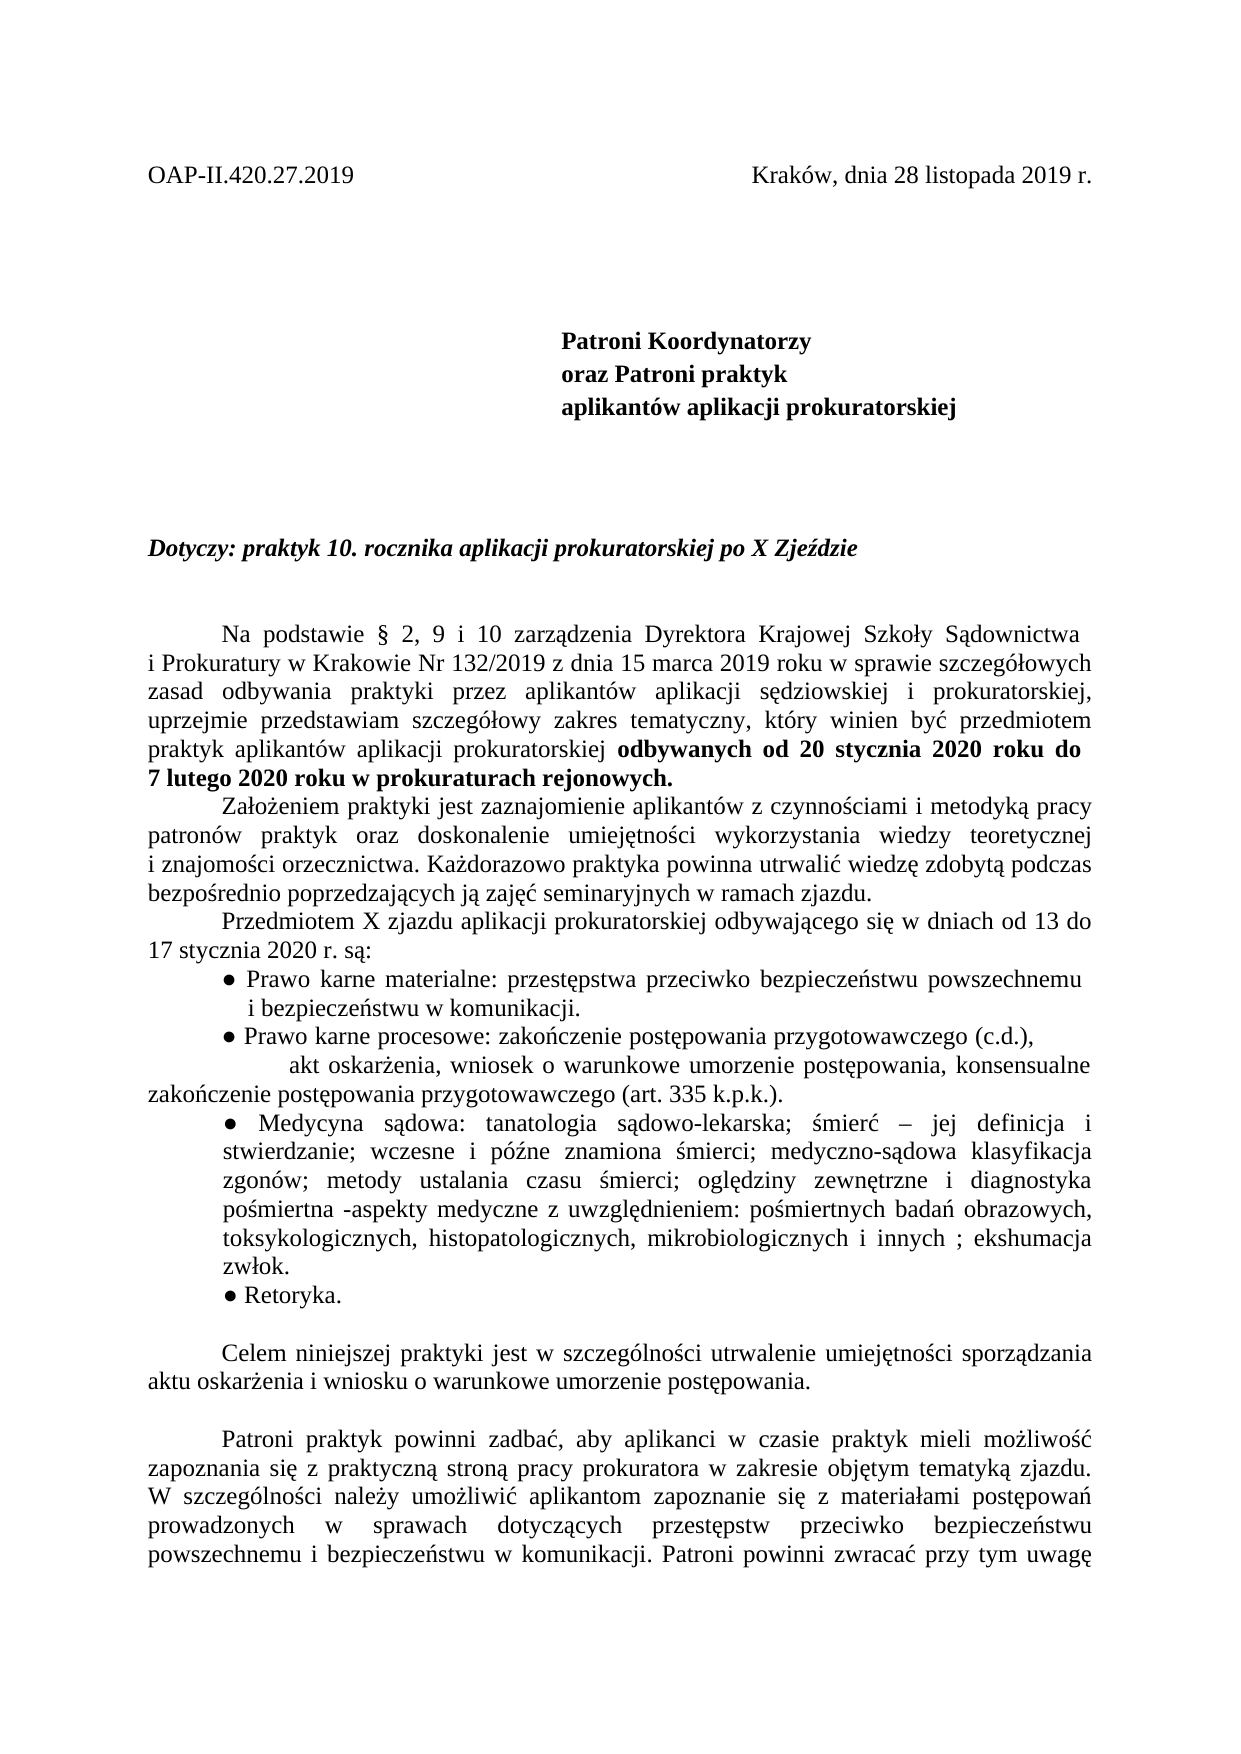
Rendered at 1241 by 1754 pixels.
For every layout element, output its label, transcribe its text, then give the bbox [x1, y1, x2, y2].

text Celem niniejszej praktyki jest w szczególności utrwalenie umiejętności sporządzania aktu oskarżenia i wniosku o warunkowe umorzenie postępowania. [148, 1338, 1093, 1395]
text Przedmiotem X zjazdu aplikacji prokuratorskiej odbywającego się w dniach od 13 do 17 stycznia 2020 r. są: [148, 906, 1093, 964]
list ● Medycyna sądowa: tanatologia sądowo-lekarska; śmierć – jej definicja i stwierdzanie; wczesne i późne znamiona śmierci; medyczno-sądowa klasyfikacja zgonów; metody ustalania czasu śmierci; oględziny zewnętrzne i diagnostyka pośmiertna -aspekty medyczne z uwzględnieniem: pośmiertnych badań obrazowych, toksykologicznych, histopatologicznych, mikrobiologicznych i innych ; ekshumacja zwłok. [223, 1108, 1093, 1280]
text ● Prawo karne materialne: przestępstwa przeciwko bezpieczeństwu powszechnemu i bezpieczeństwu w komunikacji. [148, 964, 1093, 1021]
text Dotyczy: praktyk 10. rocznika aplikacji prokuratorskiej po X Zjeździe [148, 533, 1093, 561]
text Na podstawie § 2, 9 i 10 zarządzenia Dyrektora Krajowej Szkoły Sądownictwa i Prokuratury w Krakowie Nr 132/2019 z dnia 15 marca 2019 roku w sprawie szczegółowych zasad odbywania praktyki przez aplikantów aplikacji sędziowskiej i prokuratorskiej, uprzejmie przedstawiam szczegółowy zakres tematyczny, który winien być przedmiotem praktyk aplikantów aplikacji prokuratorskiej odbywanych od 20 stycznia 2020 roku do 7 lutego 2020 roku w prokuraturach rejonowych. [148, 619, 1093, 791]
list ● Retoryka. [223, 1280, 1093, 1309]
text OAP-II.420.27.2019 Kraków, dnia 28 listopada 2019 r. [148, 160, 1093, 189]
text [148, 1424, 1093, 1568]
text Założeniem praktyki jest zaznajomienie aplikantów z czynnościami i metodyką pracy patronów praktyk oraz doskonalenie umiejętności wykorzystania wiedzy teoretycznej i znajomości orzecznictwa. Każdorazowo praktyka powinna utrwalić wiedzę zdobytą podczas bezpośrednio poprzedzających ją zajęć seminaryjnych w ramach zjazdu. [148, 791, 1093, 906]
text Patroni Koordynatorzy oraz Patroni praktyk aplikantów aplikacji prokuratorskiej [561, 326, 1093, 421]
text ● Prawo karne procesowe: zakończenie postępowania przygotowawczego (c.d.), akt oskarżenia, wniosek o warunkowe umorzenie postępowania, konsensualne zakończenie postępowania przygotowawczego (art. 335 k.p.k.). [148, 1021, 1093, 1108]
